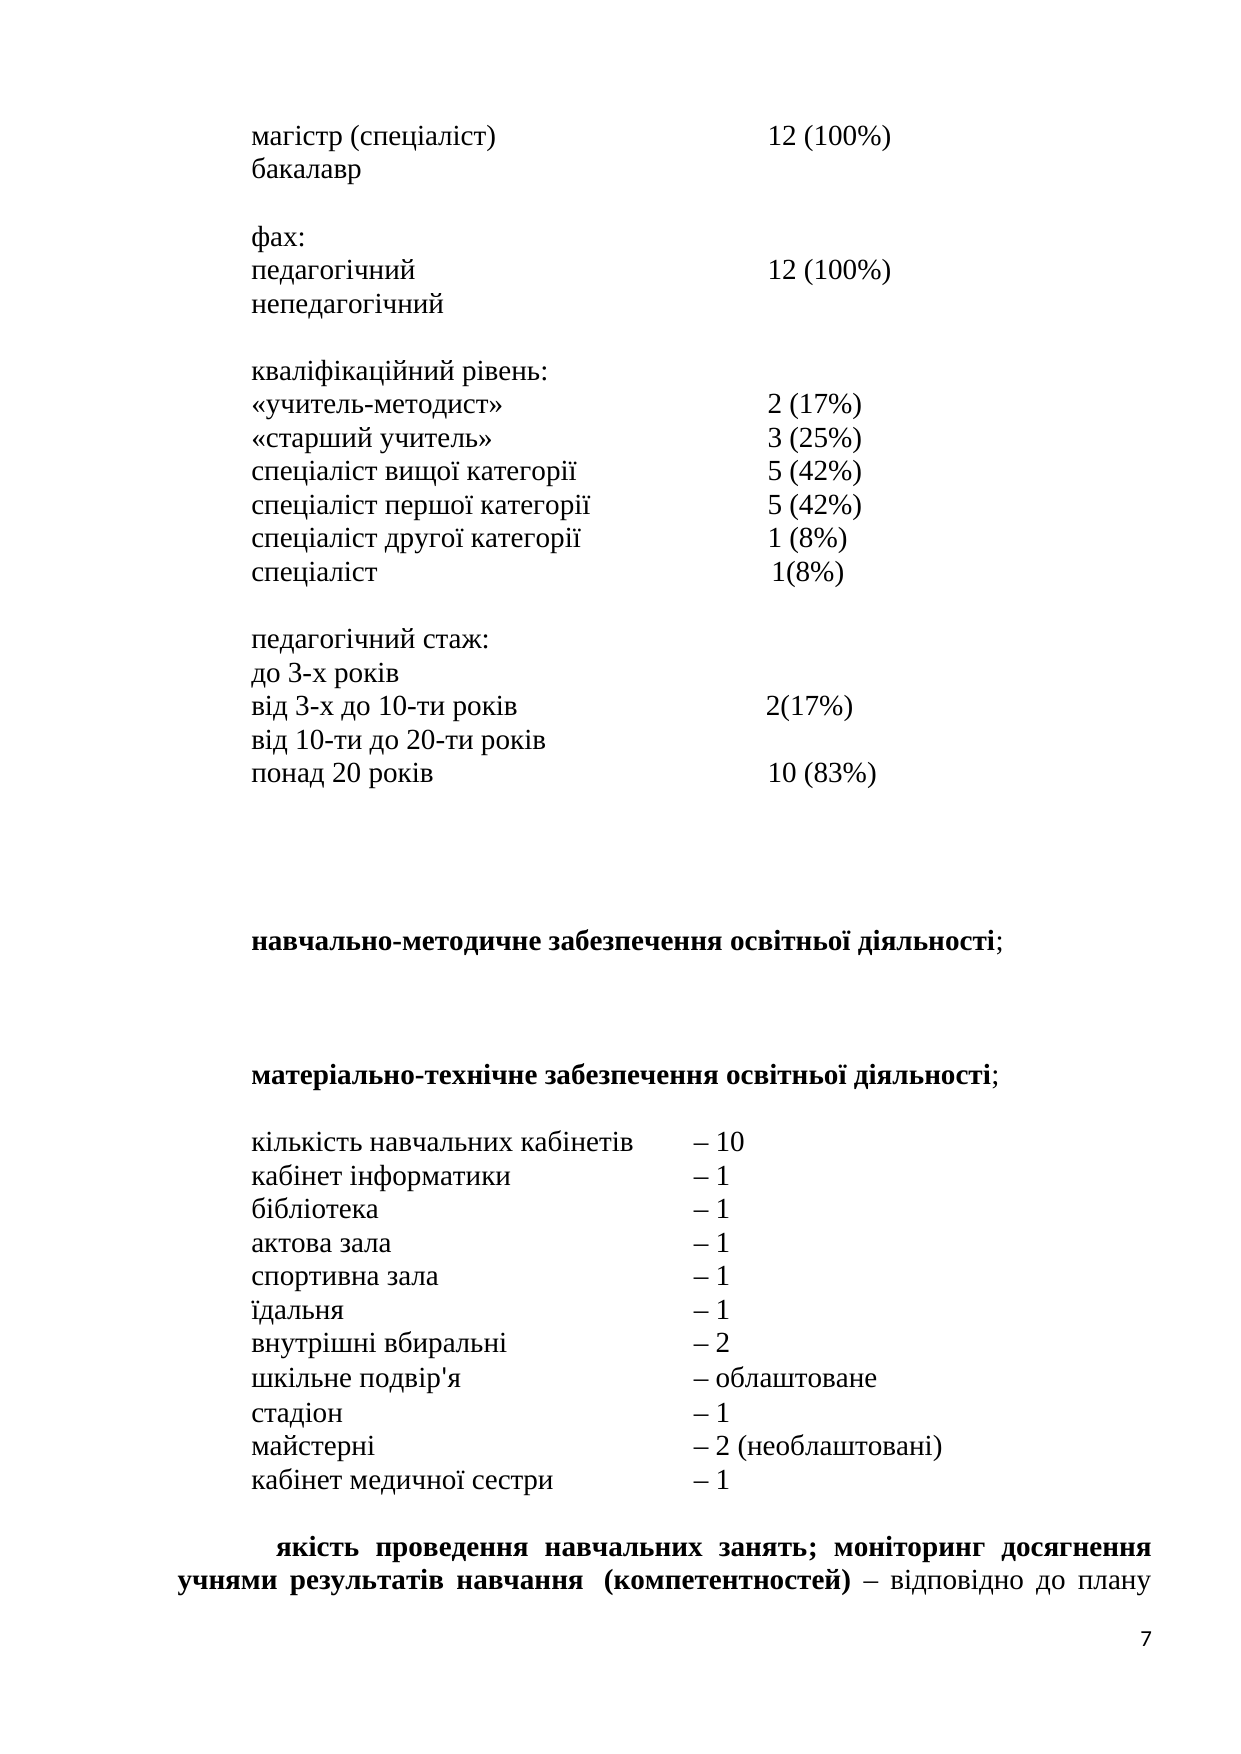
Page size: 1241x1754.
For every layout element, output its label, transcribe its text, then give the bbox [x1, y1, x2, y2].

text від 3-х до 10-ти років 2(17%) [177, 688, 1152, 722]
text шкільне подвір'я – облаштоване [177, 1359, 1152, 1395]
text спеціаліст другої категорії 1 (8%) [177, 521, 1152, 554]
text педагогічний 12 (100%) [177, 252, 1152, 286]
text бакалавр [177, 152, 1152, 185]
text актова зала – 1 [177, 1225, 1152, 1258]
text кількість навчальних кабінетів – 10 [177, 1124, 1152, 1158]
text від 10-ти до 20-ти років [177, 722, 1152, 755]
text магістр (спеціаліст) 12 (100%) [177, 118, 1152, 152]
text бібліотека – 1 [177, 1191, 1152, 1225]
text кваліфікаційний рівень: [177, 353, 1152, 386]
text спортивна зала – 1 [177, 1258, 1152, 1292]
text кабінет інформатики – 1 [177, 1158, 1152, 1191]
text їдальня – 1 [177, 1292, 1152, 1326]
text спеціаліст 1(8%) [177, 554, 1152, 588]
text спеціаліст першої категорії 5 (42%) [177, 487, 1152, 521]
text «старший учитель» 3 (25%) [177, 420, 1152, 453]
text спеціаліст вищої категорії 5 (42%) [177, 453, 1152, 487]
text внутрішні вбиральні – 2 [177, 1326, 1152, 1359]
text «учитель-методист» 2 (17%) [177, 386, 1152, 420]
text до 3-х років [177, 655, 1152, 688]
text фах: [177, 219, 1152, 252]
text майстерні – 2 (необлаштовані) [177, 1428, 1152, 1462]
text педагогічний стаж: [177, 621, 1152, 655]
text кабінет медичної сестри – 1 [177, 1462, 1152, 1495]
text навчально-методичне забезпечення освітньої діяльності; [177, 923, 1152, 957]
text матеріально-технічне забезпечення освітньої діяльності; [177, 1057, 1152, 1091]
text непедагогічний [177, 286, 1152, 319]
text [177, 1529, 1152, 1596]
text стадіон – 1 [177, 1395, 1152, 1428]
text понад 20 років 10 (83%) [177, 755, 1152, 789]
